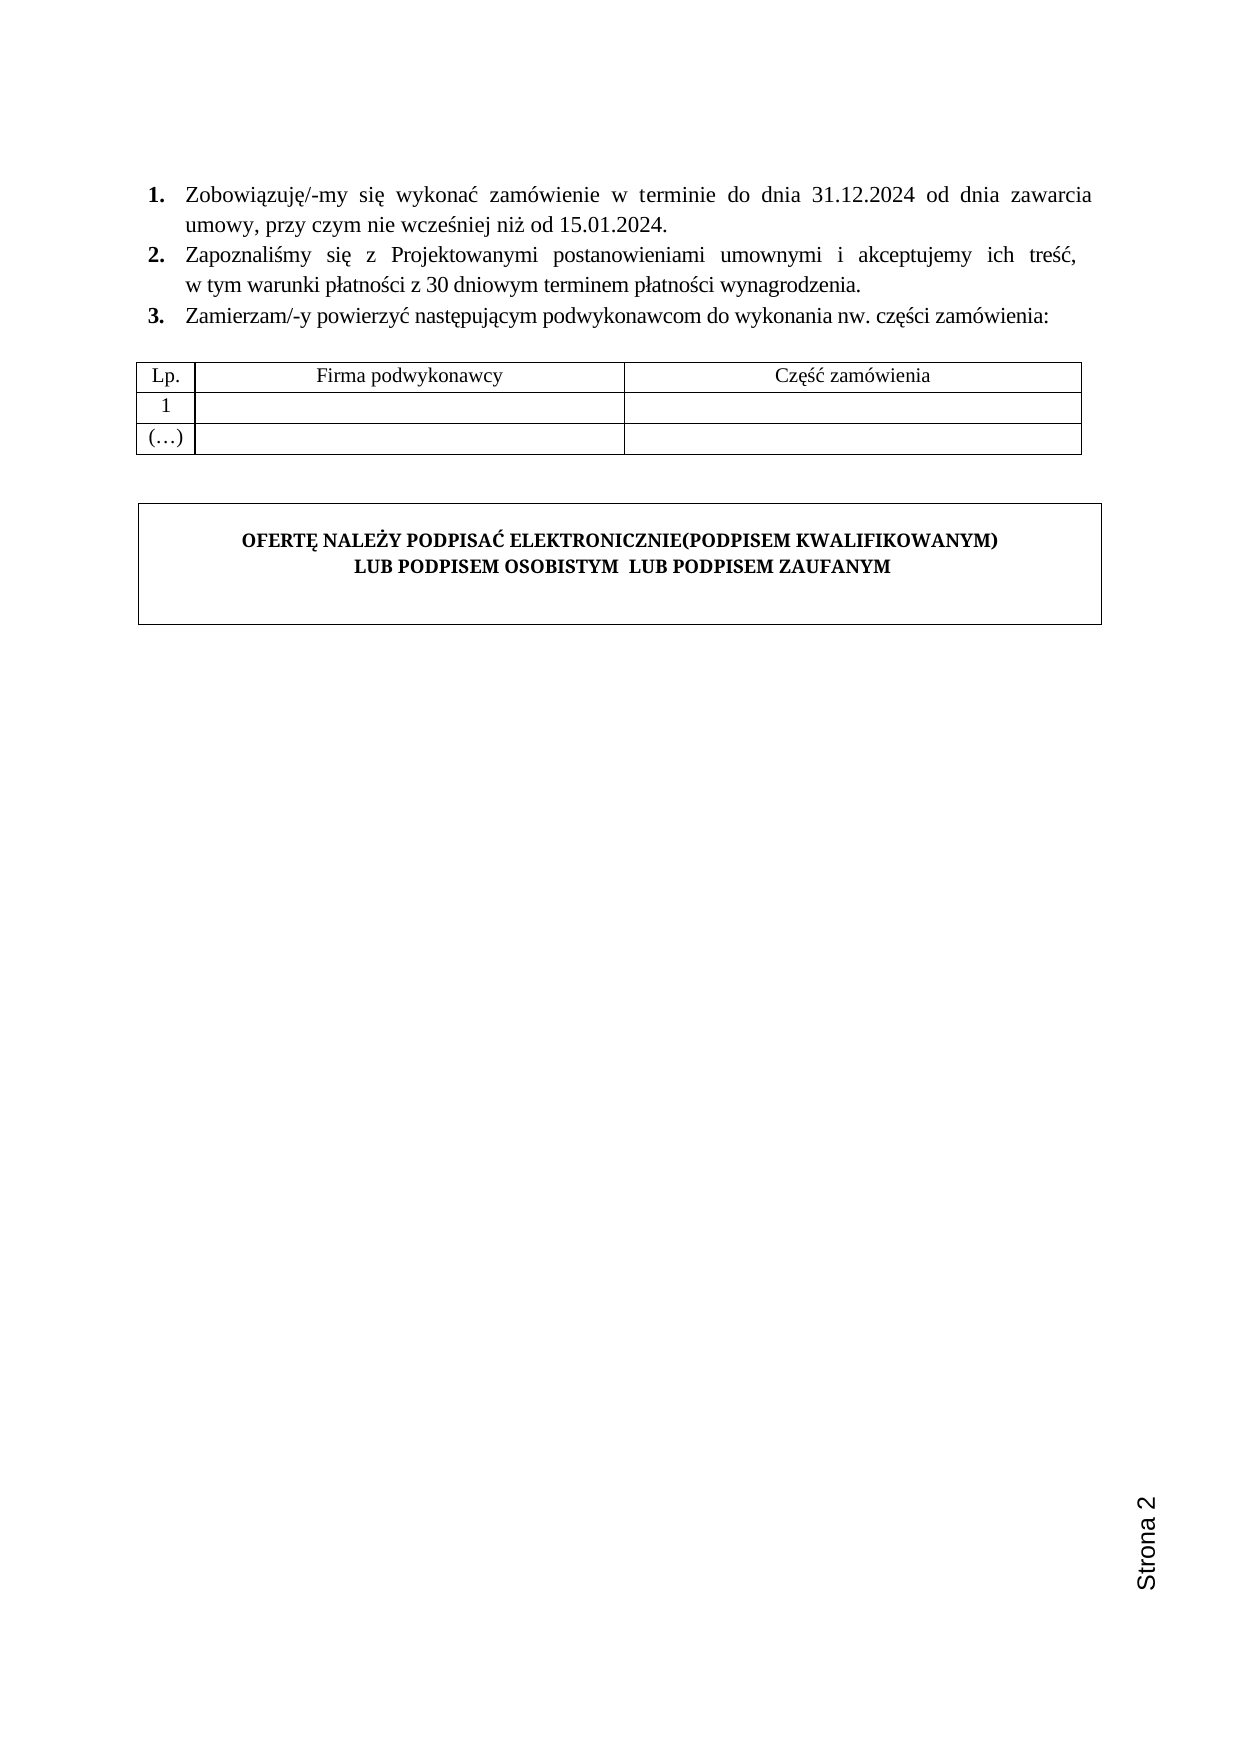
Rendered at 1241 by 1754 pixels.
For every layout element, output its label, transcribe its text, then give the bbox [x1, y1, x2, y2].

list Zamierzam/-y powierzyć następującym podwykonawcom do wykonania nw. części zamówienia: [148, 302, 1092, 328]
text OFERTĘ NALEŻY PODPISAĆ ELEKTRONICZNIE(PODPISEM KWALIFIKOWANYM) LUB PODPISEM OSOBISTYM LUB PODPISEM ZAUFANYM [148, 528, 1092, 579]
table_cell [196, 393, 624, 423]
table_cell [625, 393, 1081, 423]
table_cell (…) [137, 424, 194, 454]
table_cell [625, 424, 1081, 454]
list Zapoznaliśmy się z Projektowanymi postanowieniami umownymi i akceptujemy ich treść, w tym warunki płatności z 30 dniowym terminem płatności wynagrodzenia. [148, 241, 1092, 298]
list Zobowiązuję/-my się wykonać zamówienie w terminie do dnia 31.12.2024 od dnia zawarcia umowy, przy czym nie wcześniej niż od 15.01.2024. [148, 181, 1092, 237]
table_cell 1 [137, 393, 194, 423]
table_header Część zamówienia [625, 363, 1081, 392]
table_header Firma podwykonawcy [196, 363, 624, 392]
table_header Lp. [137, 363, 194, 392]
table_cell [196, 424, 624, 454]
